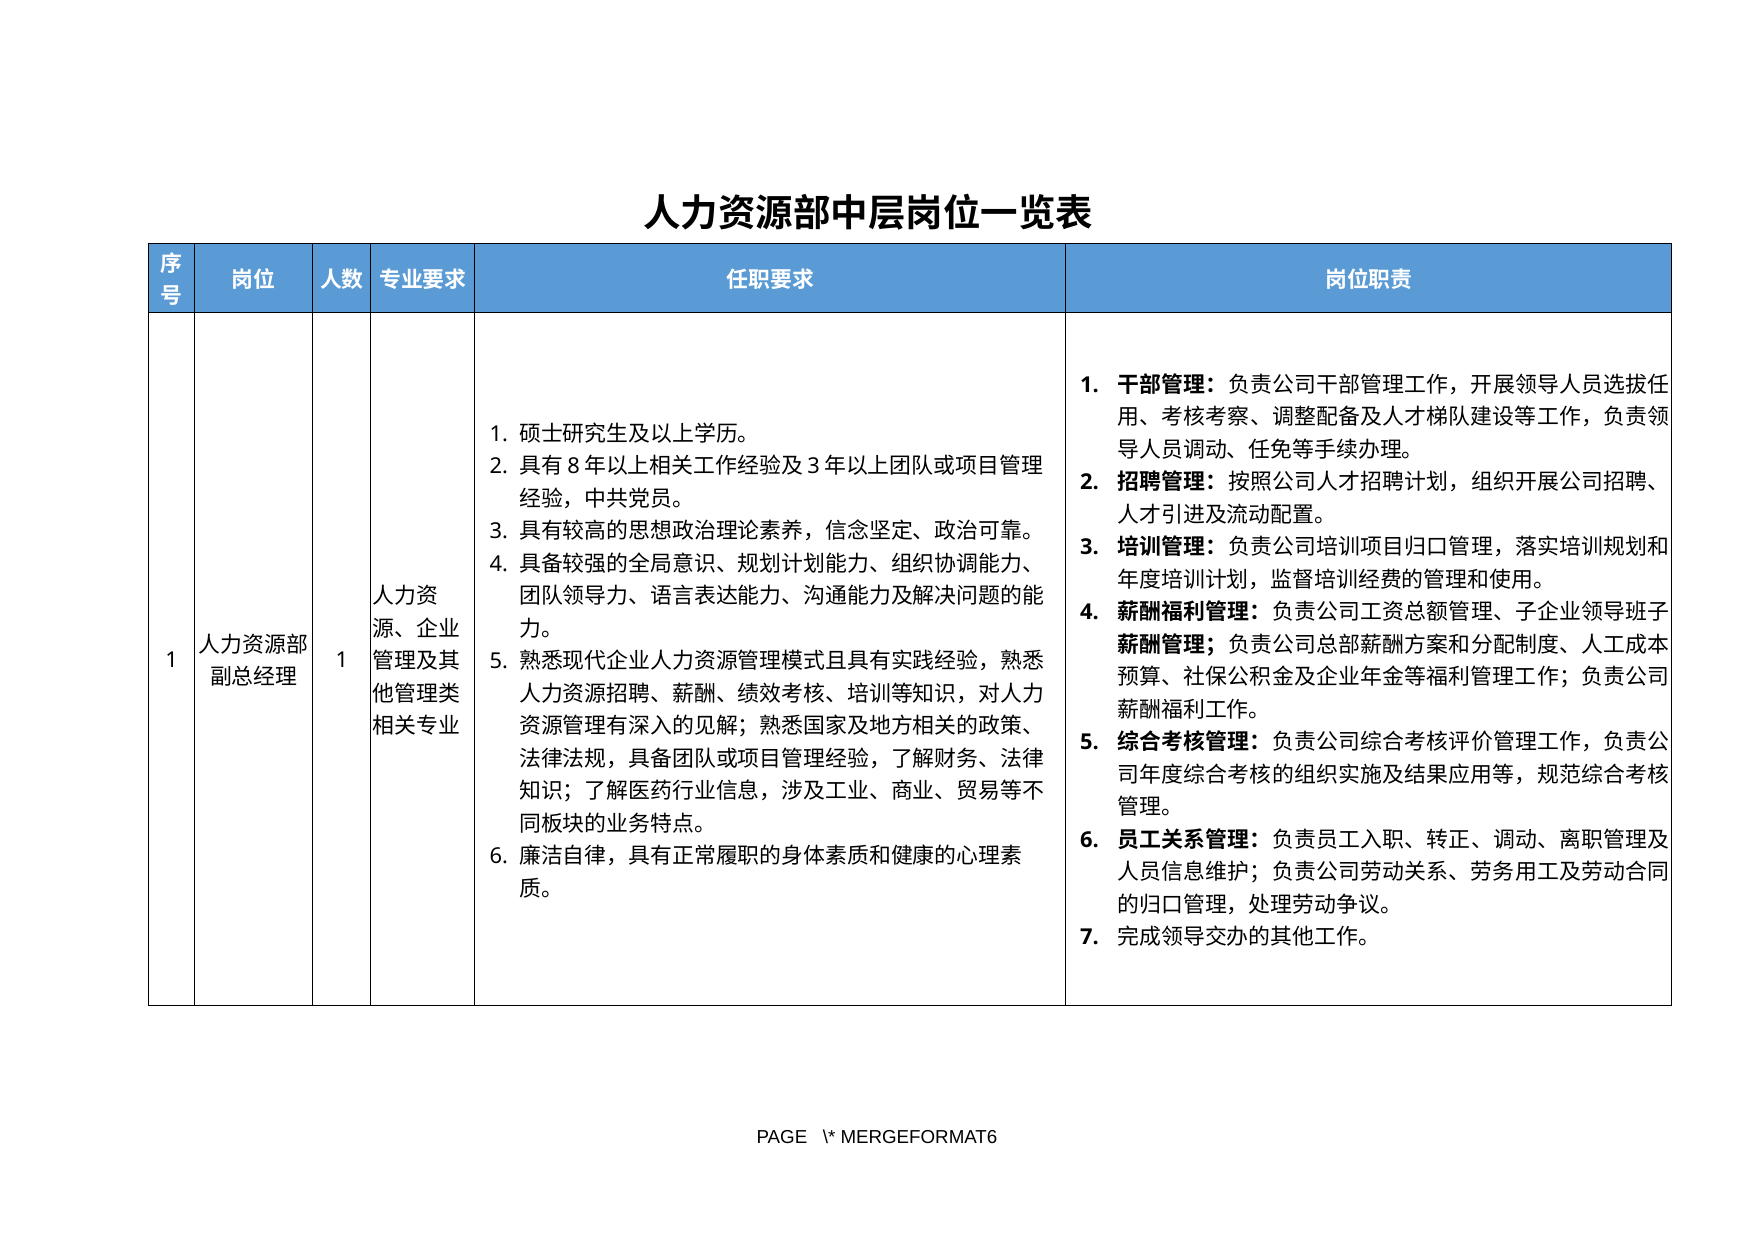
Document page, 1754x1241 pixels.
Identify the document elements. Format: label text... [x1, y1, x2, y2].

table_cell 1 [313, 313, 370, 1005]
table_header 任职要求 [475, 244, 1065, 312]
table_header 人数 [313, 244, 370, 312]
table_cell 1 [149, 313, 194, 1005]
text 人力资源部中层岗位一览表 [150, 177, 1586, 242]
table_header 岗位职责 [1066, 244, 1671, 312]
table_cell 干部管理：负责公司干部管理工作，开展领导人员选拔任用、考核考察、调整配备及人才梯队建设等工作，负责领导人员调动、任免等手续办理。 招聘管理：按照公司人才招聘计划，组织开展公司招聘、人才引进及流动配置。 培训管理：负责公司培训项目归口管理，落实培训规划和年度培训计划，监督培训经费的管理和使用。 薪酬福利管理：负责公司工资总额管理、子企业领导班子薪酬管理；负责公司总部薪酬方案和分配制度、人工成本预算、社保公积金及企业年金等福利管理工作；负责公司薪酬福利工作。 综合考核管理：负责公司综合考核评价管理工作，负责公司年度综合考核的组织实施及结果应用等，规范综合考核管理。 员工关系管理：负责员工入职、转正、调动、离职管理及人员信息维护；负责公司劳动关系、劳务用工及劳动合同的归口管理，处理劳动争议。 完成领导交办的其他工作。 [1066, 313, 1671, 1005]
table_cell 硕士研究生及以上学历。 具有8年以上相关工作经验及3年以上团队或项目管理经验，中共党员。 具有较高的思想政治理论素养，信念坚定、政治可靠。 具备较强的全局意识、规划计划能力、组织协调能力、团队领导力、语言表达能力、沟通能力及解决问题的能力。 熟悉现代企业人力资源管理模式且具有实践经验，熟悉人力资源招聘、薪酬、绩效考核、培训等知识，对人力资源管理有深入的见解；熟悉国家及地方相关的政策、法律法规，具备团队或项目管理经验，了解财务、法律知识；了解医药行业信息，涉及工业、商业、贸易等不同板块的业务特点。 廉洁自律，具有正常履职的身体素质和健康的心理素质。 [475, 313, 1065, 1005]
table_cell 人力资源部副总经理 [195, 313, 312, 1005]
table_cell 人力资源、企业管理及其他管理类相关专业 [371, 313, 474, 1005]
table_header 序号 [149, 244, 194, 312]
table_header 岗位 [195, 244, 312, 312]
table_header 专业要求 [371, 244, 474, 312]
